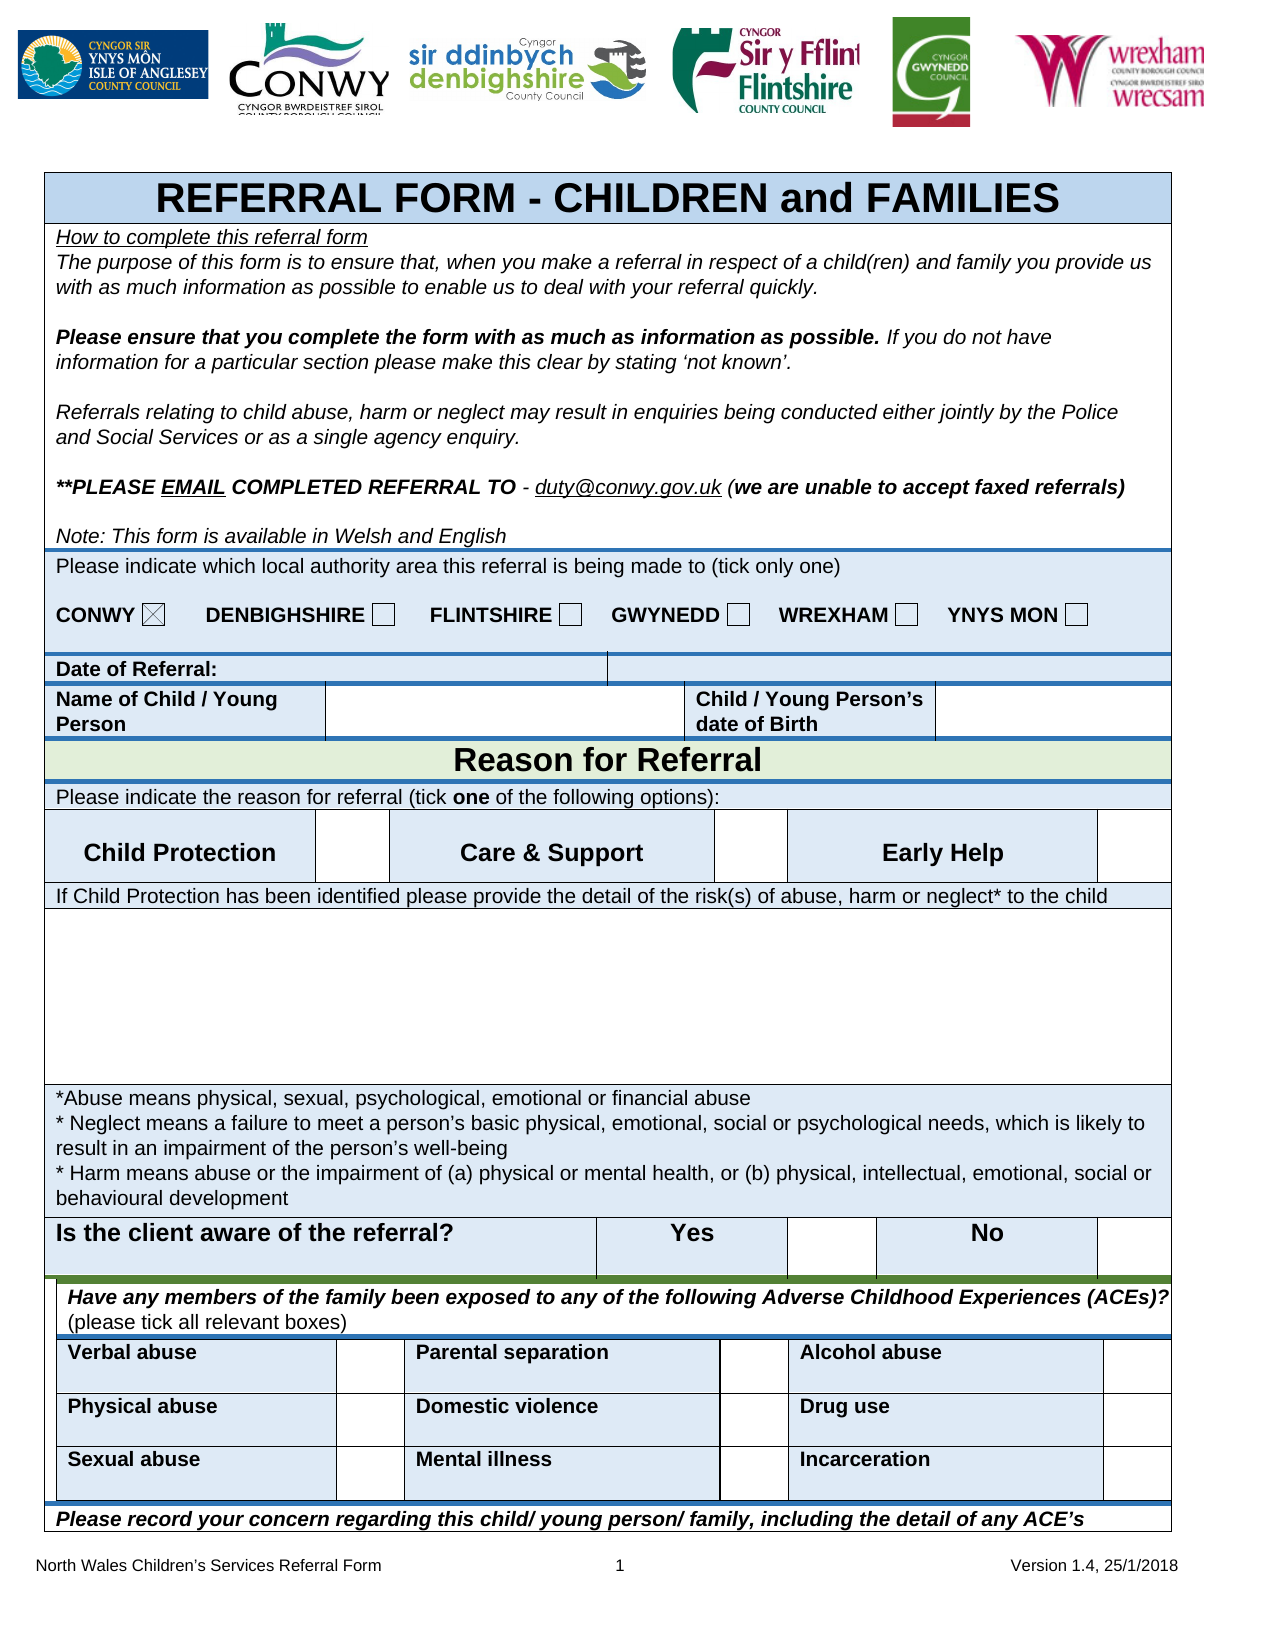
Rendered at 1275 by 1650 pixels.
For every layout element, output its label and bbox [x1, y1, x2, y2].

picture [671, 28, 860, 113]
picture [409, 38, 646, 101]
table_header [40, 133, 1175, 1532]
picture [1014, 35, 1204, 107]
picture [892, 17, 971, 127]
